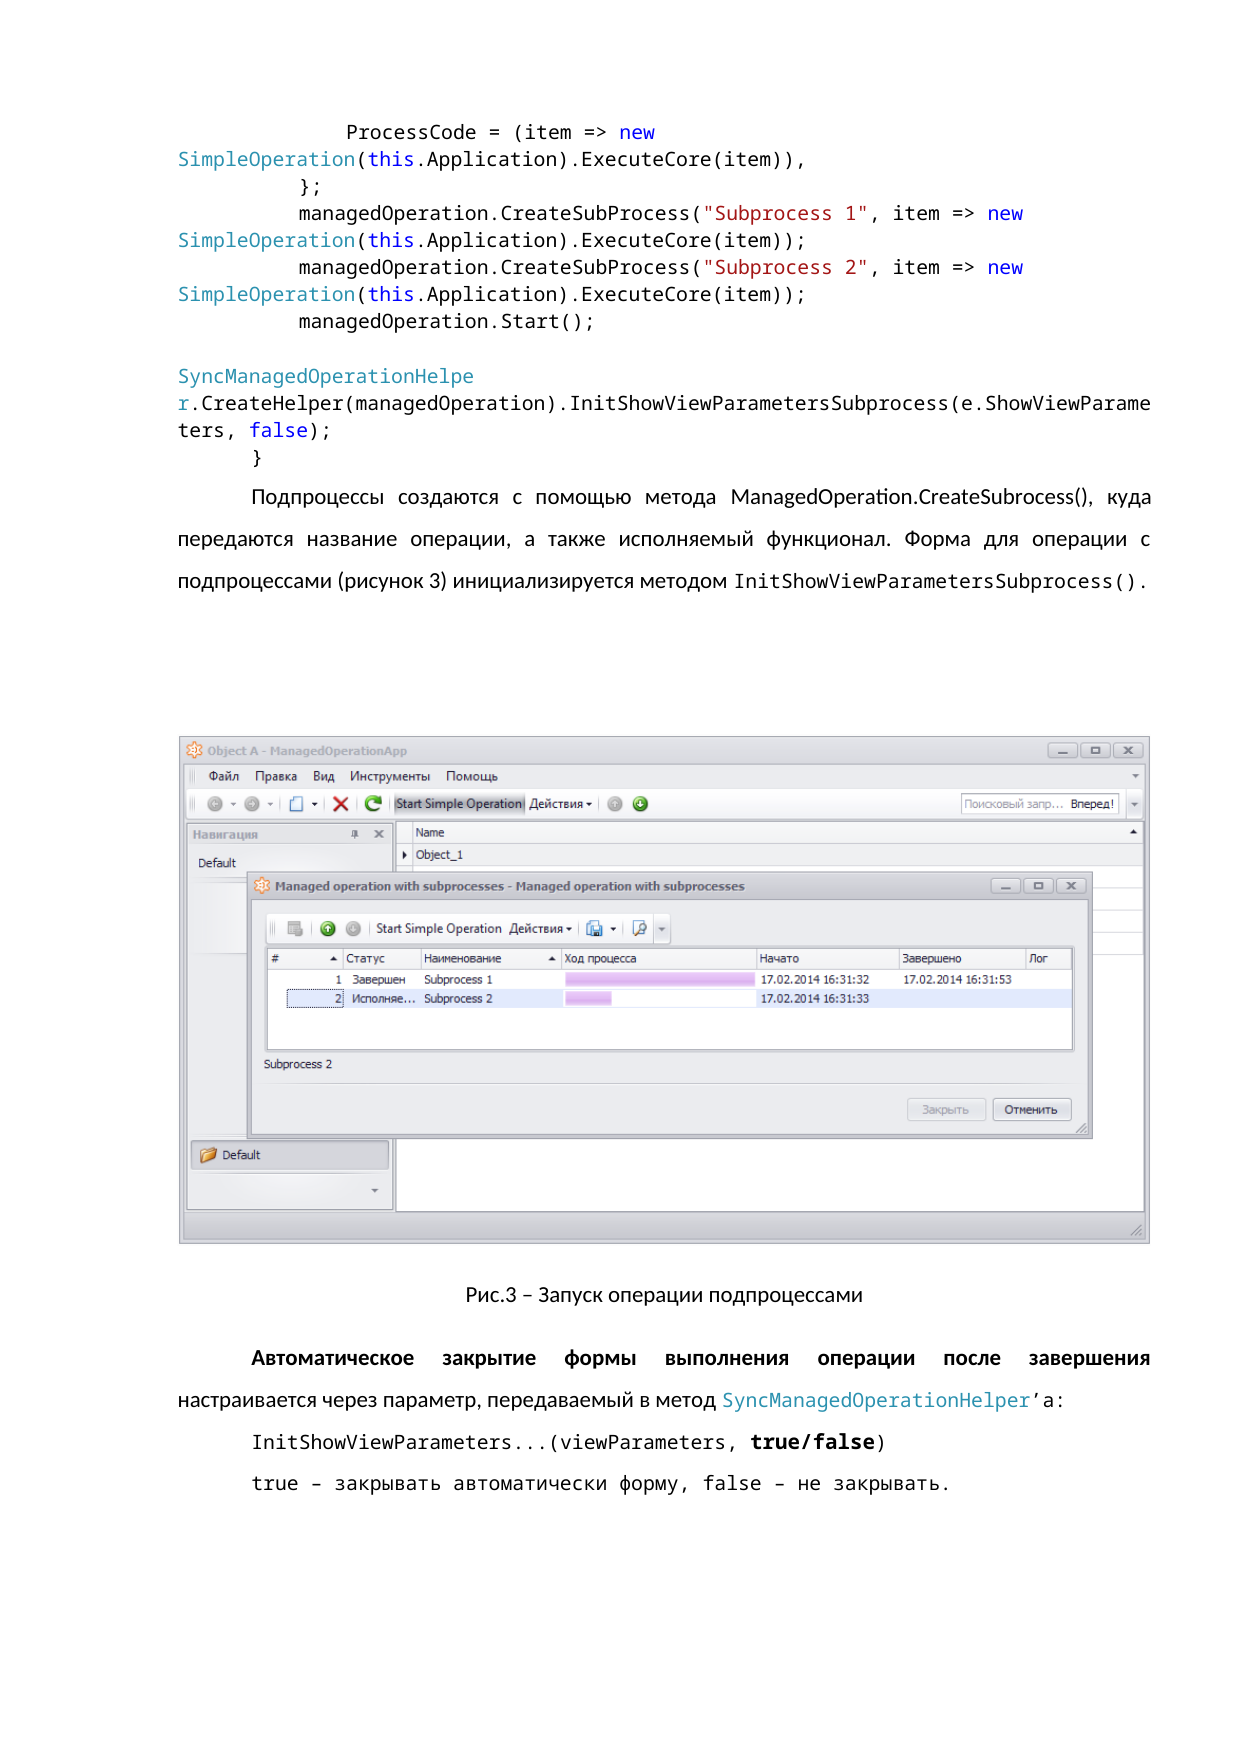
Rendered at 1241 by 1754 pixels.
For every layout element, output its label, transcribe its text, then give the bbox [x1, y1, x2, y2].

text ProcessCode = (item => new SimpleOperation(this.Application).ExecuteCore(item)), [177, 118, 1152, 172]
text } [177, 443, 1152, 470]
text managedOperation.CreateSubProcess("Subprocess 2", item => new SimpleOperation(this.Application).ExecuteCore(item)); [177, 253, 1152, 307]
text }; [177, 172, 1152, 199]
text SyncManagedOperationHelper.CreateHelper(managedOperation).InitShowViewParametersSubprocess(e.ShowViewParameters, false); [177, 334, 1152, 443]
text Автоматическое закрытие формы выполнения операции после завершения настраивается через параметр, передаваемый в метод SyncManagedOperationHelper’a: [177, 1343, 1152, 1413]
text managedOperation.CreateSubProcess("Subprocess 1", item => new SimpleOperation(this.Application).ExecuteCore(item)); [177, 199, 1152, 253]
text true – закрывать автоматически форму, false – не закрывать. [177, 1469, 1152, 1496]
picture [177, 734, 1151, 1246]
text Рис.3 – Запуск операции подпроцессами [177, 1280, 1152, 1308]
text InitShowViewParameters...(viewParameters, true/false) [177, 1427, 1152, 1455]
text Подпроцессы создаются с помощью метода ManagedOperation.CreateSubrocess(), куда передаются название операции, а также исполняемый функционал. Форма для операции с подпроцессами (рисунок 3) инициализируется методом InitShowViewParametersSubprocess(). [177, 482, 1152, 594]
text managedOperation.Start(); [177, 307, 1152, 334]
